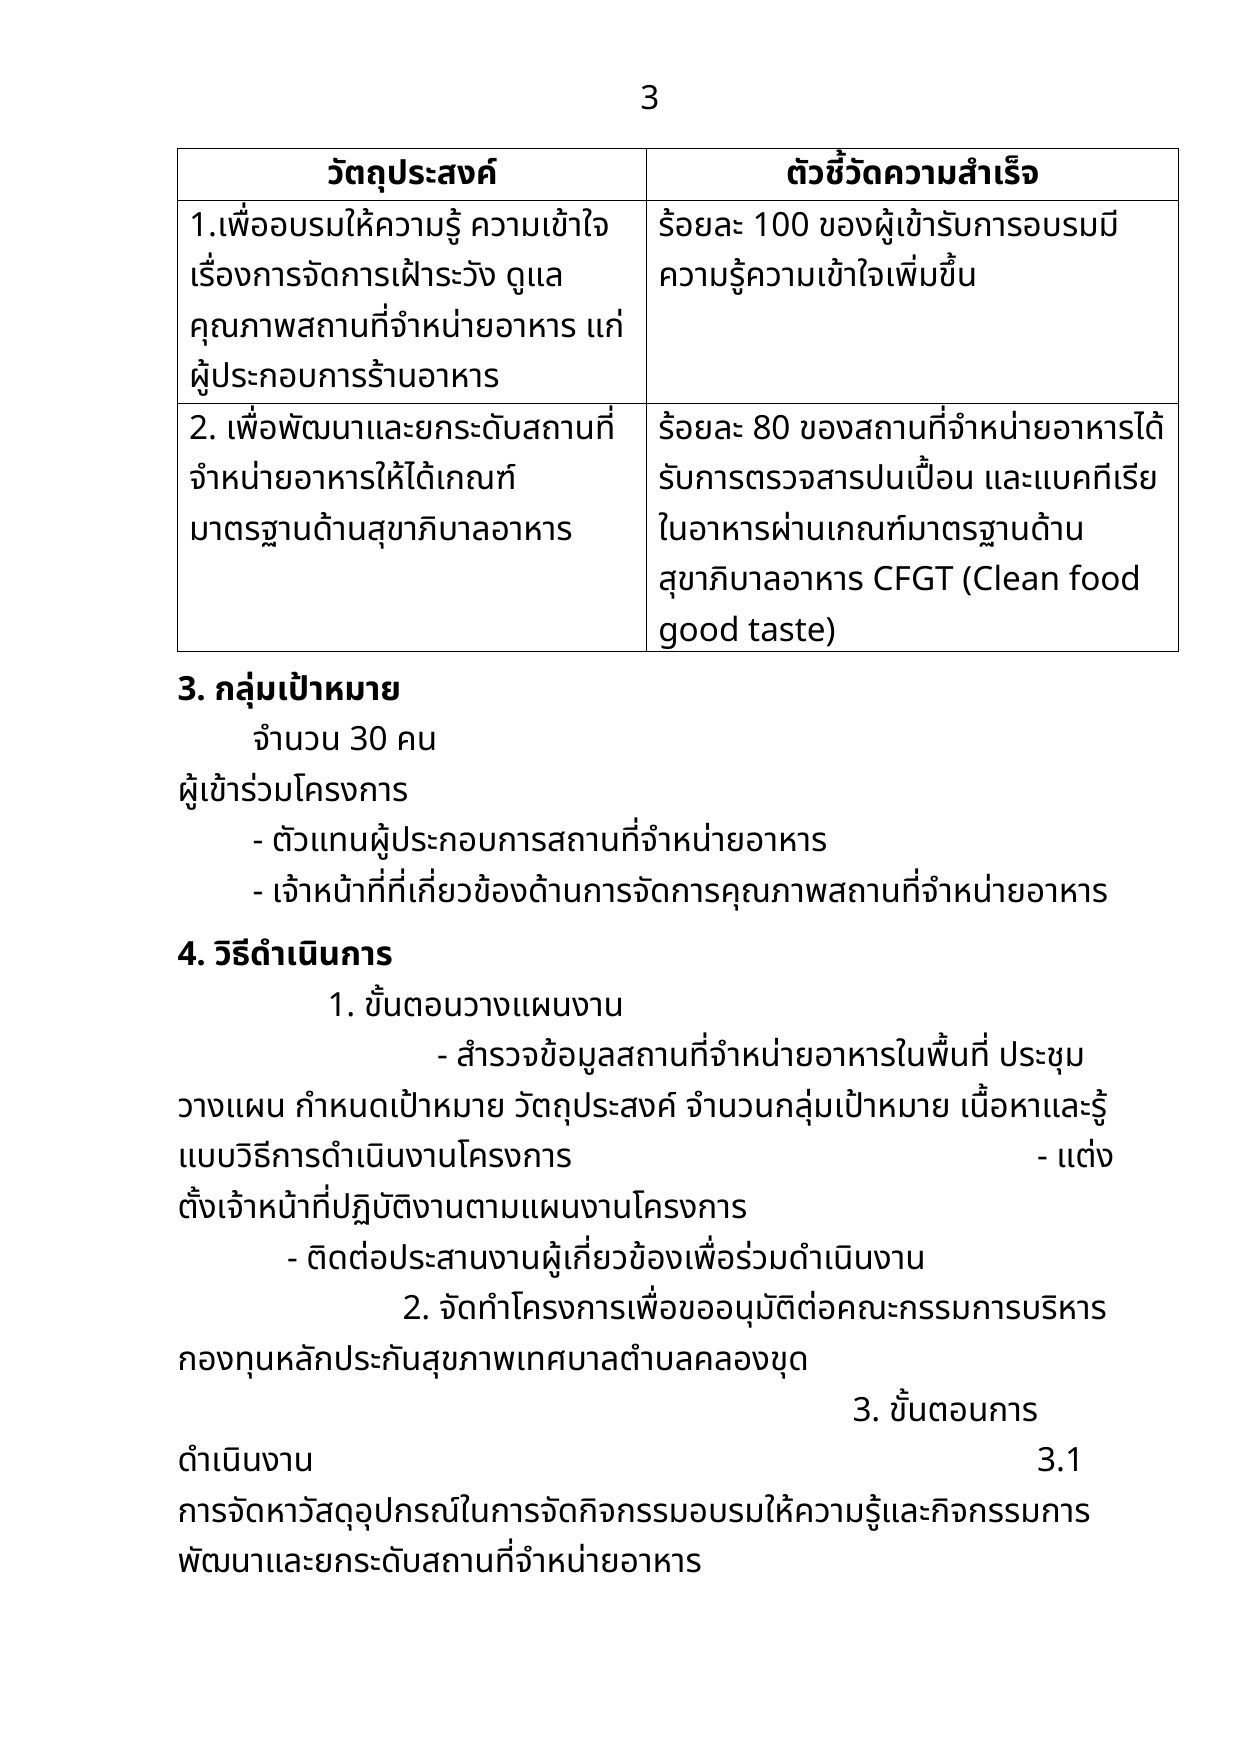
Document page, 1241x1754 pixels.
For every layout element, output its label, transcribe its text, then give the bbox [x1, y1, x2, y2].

text จำนวน 30 คน [177, 715, 1122, 766]
text ผู้เข้าร่วมโครงการ [177, 766, 1122, 816]
table_header ตัวชี้วัดความสำเร็จ [647, 149, 1178, 199]
table_cell ร้อยละ 100 ของผู้เข้ารับการอบรมมีความรู้ความเข้าใจเพิ่มขึ้น [647, 201, 1178, 402]
table_cell 1.เพื่ออบรมให้ความรู้ ความเข้าใจเรื่องการจัดการเฝ้าระวัง ดูแล คุณภาพสถานที่จำหน่ายอาหาร แก่ ผู้ประกอบการร้านอาหาร [178, 201, 646, 402]
text - ตัวแทนผู้ประกอบการสถานที่จำหน่ายอาหาร [177, 816, 1122, 867]
text 3. กลุ่มเป้าหมาย [177, 664, 1122, 715]
table_header วัตถุประสงค์ [178, 149, 646, 199]
table_cell 2. เพื่อพัฒนาและยกระดับสถานที่จำหน่ายอาหารให้ได้เกณฑ์มาตรฐานด้านสุขาภิบาลอาหาร [178, 404, 646, 651]
table_cell ร้อยละ 80 ของสถานที่จำหน่ายอาหารได้รับการตรวจสารปนเปื้อน และแบคทีเรียในอาหารผ่านเกณฑ์มาตรฐานด้านสุขาภิบาลอาหาร CFGT (Clean food good taste) [647, 404, 1178, 651]
text - เจ้าหน้าที่ที่เกี่ยวข้องด้านการจัดการคุณภาพสถานที่จำหน่ายอาหาร [177, 867, 1122, 917]
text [177, 930, 1122, 1588]
